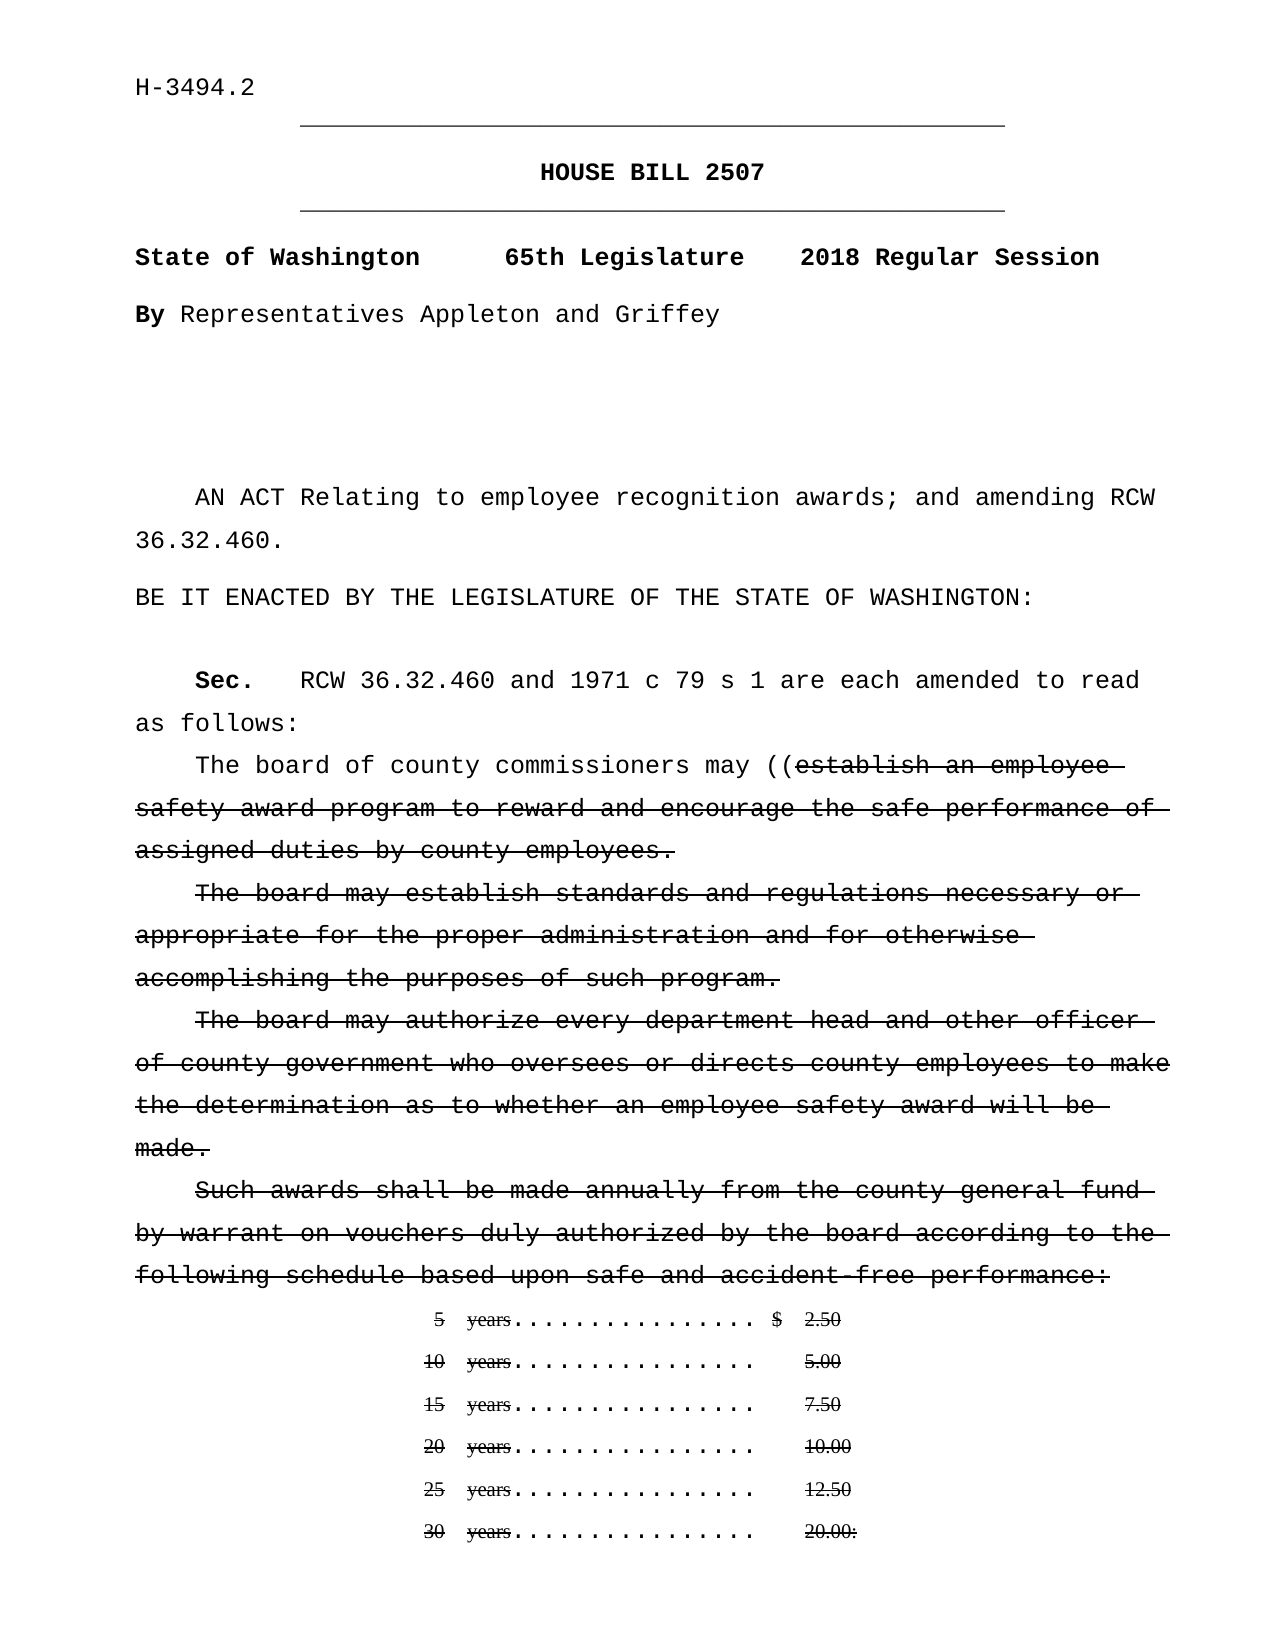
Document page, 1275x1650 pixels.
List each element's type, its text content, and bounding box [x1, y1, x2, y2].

table_cell 5.00 [793, 1335, 906, 1377]
table_header 5 [399, 1293, 456, 1335]
table_cell 15 [399, 1378, 456, 1420]
text The board may authorize every department head and other officer of county government who oversees or directs county employees to make the determination as to whether an employee safety award will be made. [135, 995, 1170, 1064]
table_cell [747, 1463, 793, 1505]
table_cell 10 [399, 1335, 456, 1377]
text State of Washington 65th Legislature 2018 Regular Session [135, 245, 1170, 273]
table_cell 20.00: [793, 1505, 906, 1547]
table_cell years [456, 1420, 747, 1462]
text _______________________________________________ [135, 188, 1170, 217]
text Such awards shall be made annually from the county general fund by warrant on vouchers duly authorized by the board according to the following schedule based upon safe and accident-free performance: [135, 1165, 1170, 1234]
text The board of county commissioners may ((establish an employee safety award program to reward and encourage the safe performance of assigned duties by county employees. [135, 740, 1170, 809]
text The board of county commissioners may ((establish an employee safety award program to reward and encourage the safe performance of assigned duties by county employees. [135, 811, 1170, 867]
table_cell years [456, 1505, 747, 1547]
table_cell years [456, 1335, 747, 1377]
text The board may establish standards and regulations necessary or appropriate for the proper administration and for otherwise accomplishing the purposes of such program. [135, 867, 1170, 995]
table_cell 20 [399, 1420, 456, 1462]
table_cell years [456, 1378, 747, 1420]
text BE IT ENACTED BY THE LEGISLATURE OF THE STATE OF WASHINGTON: [135, 585, 1170, 613]
text H-3494.2 [135, 75, 1170, 103]
text HOUSE BILL 2507 [135, 160, 1170, 188]
table_cell [747, 1420, 793, 1462]
text Sec. RCW 36.32.460 and 1971 c 79 s 1 are each amended to read as follows: [135, 655, 1170, 740]
table_header years [456, 1293, 747, 1335]
table_cell [747, 1378, 793, 1420]
table_cell [747, 1505, 793, 1547]
table_cell 25 [399, 1463, 456, 1505]
table_cell 7.50 [793, 1378, 906, 1420]
table_header $ [747, 1293, 793, 1335]
text Such awards shall be made annually from the county general fund by warrant on vouchers duly authorized by the board according to the following schedule based upon safe and accident-free performance: [135, 1236, 1170, 1292]
text _______________________________________________ [135, 103, 1170, 132]
table_cell [747, 1335, 793, 1377]
text AN ACT Relating to employee recognition awards; and amending RCW 36.32.460. [135, 472, 1170, 557]
text By Representatives Appleton and Griffey [135, 302, 1170, 330]
table_cell years [456, 1463, 747, 1505]
text The board may authorize every department head and other officer of county government who oversees or directs county employees to make the determination as to whether an employee safety award will be made. [135, 1066, 1170, 1165]
table_cell 12.50 [793, 1463, 906, 1505]
table_header 2.50 [793, 1293, 906, 1335]
table_cell 10.00 [793, 1420, 906, 1462]
table_cell 30 [399, 1505, 456, 1547]
